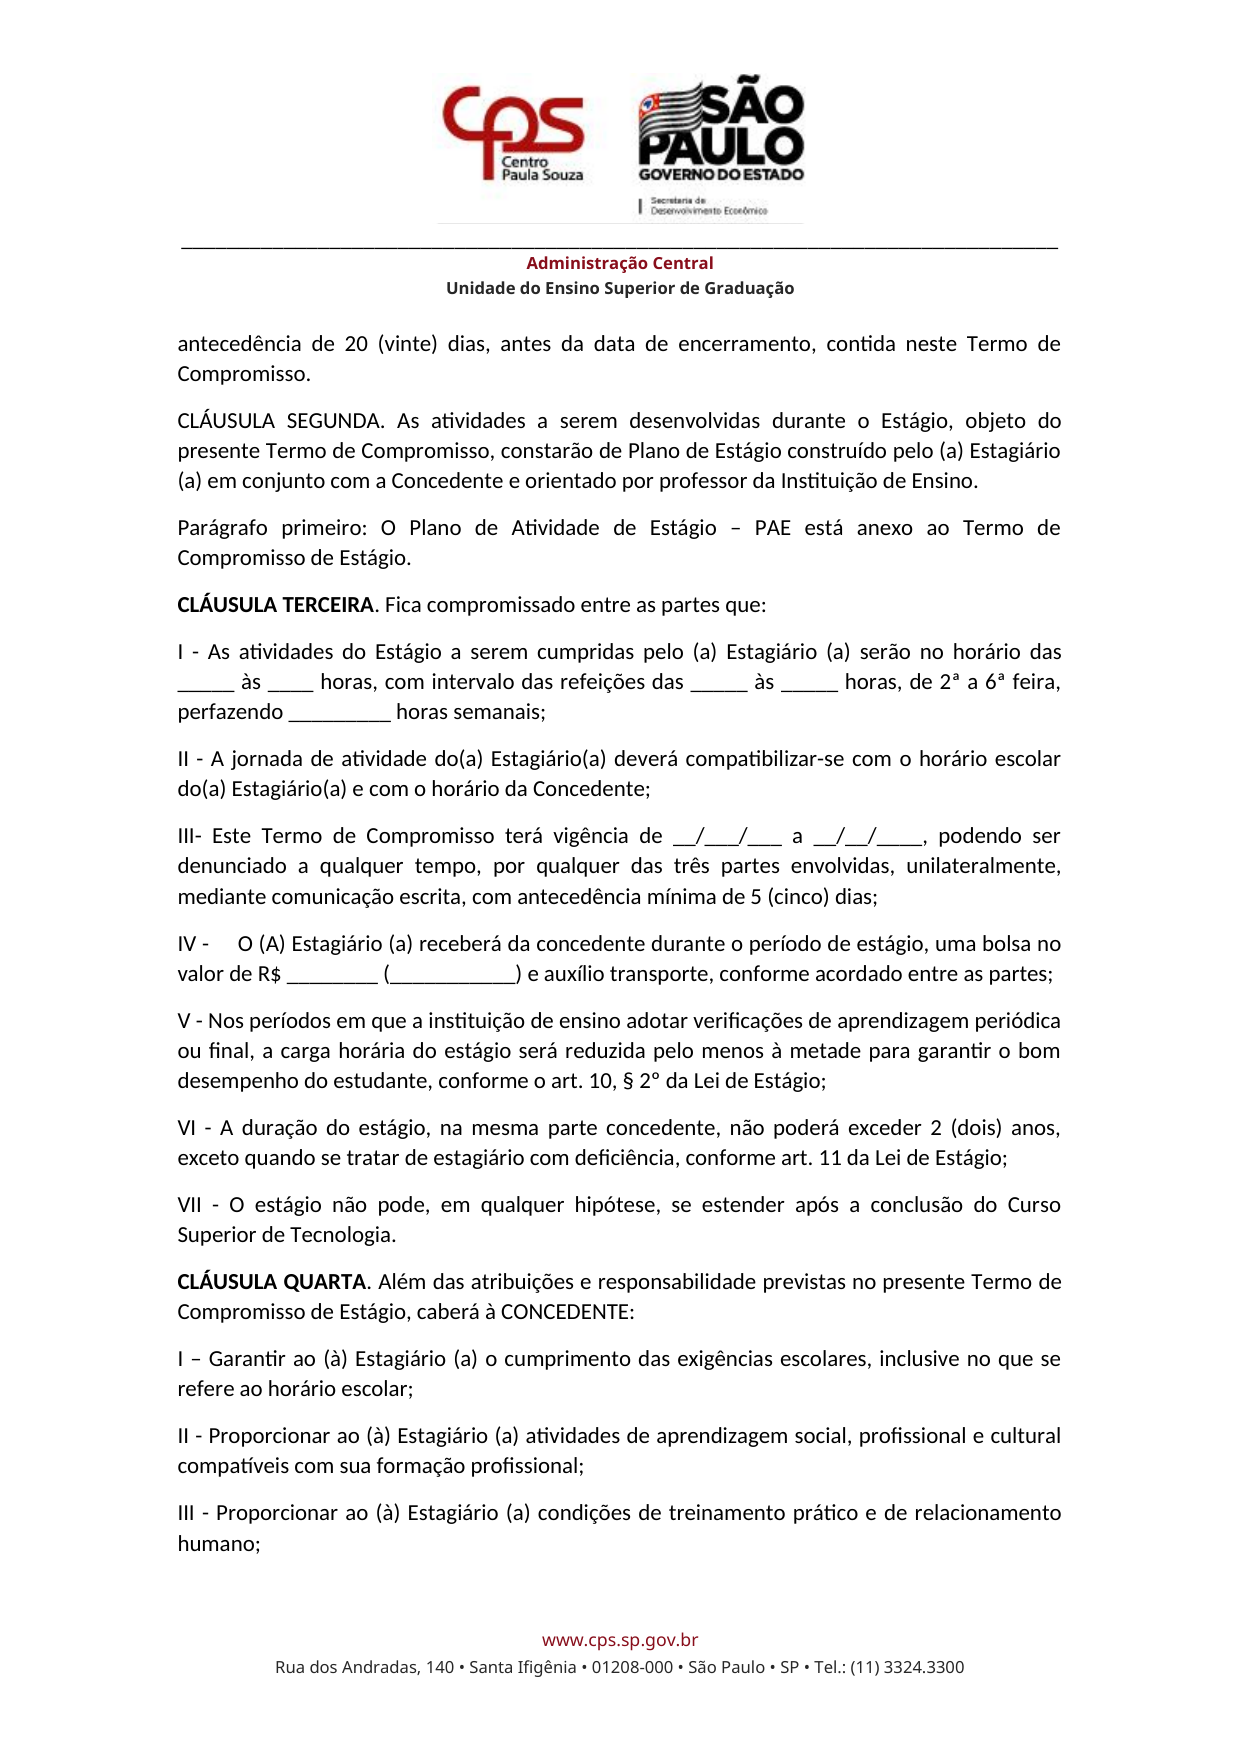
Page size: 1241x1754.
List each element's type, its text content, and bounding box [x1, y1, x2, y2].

text II - Proporcionar ao (à) Estagiário (a) atividades de aprendizagem social, profissional e cultural compatíveis com sua formação profissional; [177, 1421, 1063, 1480]
text CLÁUSULA QUARTA. Além das atribuições e responsabilidade previstas no presente Termo de Compromisso de Estágio, caberá à CONCEDENTE: [177, 1267, 1063, 1326]
text VII - O estágio não pode, em qualquer hipótese, se estender após a conclusão do Curso Superior de Tecnologia. [177, 1190, 1063, 1248]
text I – Garantir ao (à) Estagiário (a) o cumprimento das exigências escolares, inclusive no que se refere ao horário escolar; [177, 1344, 1063, 1403]
text II - A jornada de atividade do(a) Estagiário(a) deverá compatibilizar-se com o horário escolar do(a) Estagiário(a) e com o horário da Concedente; [177, 744, 1063, 803]
text CLÁUSULA SEGUNDA. As atividades a serem desenvolvidas durante o Estágio, objeto do presente Termo de Compromisso, constarão de Plano de Estágio construído pelo (a) Estagiário (a) em conjunto com a Concedente e orientado por professor da Instituição de Ensino. [177, 406, 1063, 494]
text III- Este Termo de Compromisso terá vigência de __/___/___ a __/__/____, podendo ser denunciado a qualquer tempo, por qualquer das três partes envolvidas, unilateralmente, mediante comunicação escrita, com antecedência mínima de 5 (cinco) dias; [177, 821, 1063, 910]
text VI - A duração do estágio, na mesma parte concedente, não poderá exceder 2 (dois) anos, exceto quando se tratar de estagiário com deficiência, conforme art. 11 da Lei de Estágio; [177, 1113, 1063, 1171]
text V - Nos períodos em que a instituição de ensino adotar verificações de aprendizagem periódica ou final, a carga horária do estágio será reduzida pelo menos à metade para garantir o bom desempenho do estudante, conforme o art. 10, § 2º da Lei de Estágio; [177, 1006, 1063, 1094]
text IV - O (A) Estagiário (a) receberá da concedente durante o período de estágio, uma bolsa no valor de R$ ________ (___________) e auxílio transporte, conforme acordado entre as partes; [177, 929, 1063, 987]
text III - Proporcionar ao (à) Estagiário (a) condições de treinamento prático e de relacionamento humano; [177, 1498, 1063, 1557]
text Parágrafo primeiro: O Plano de Atividade de Estágio – PAE está anexo ao Termo de Compromisso de Estágio. [177, 513, 1063, 571]
picture [432, 73, 809, 224]
text I - As atividades do Estágio a serem cumpridas pelo (a) Estagiário (a) serão no horário das _____ às ____ horas, com intervalo das refeições das _____ às _____ horas, de 2ª a 6ª feira, perfazendo _________ horas semanais; [177, 637, 1063, 726]
text CLÁUSULA TERCEIRA. Fica compromissado entre as partes que: [177, 590, 1063, 618]
